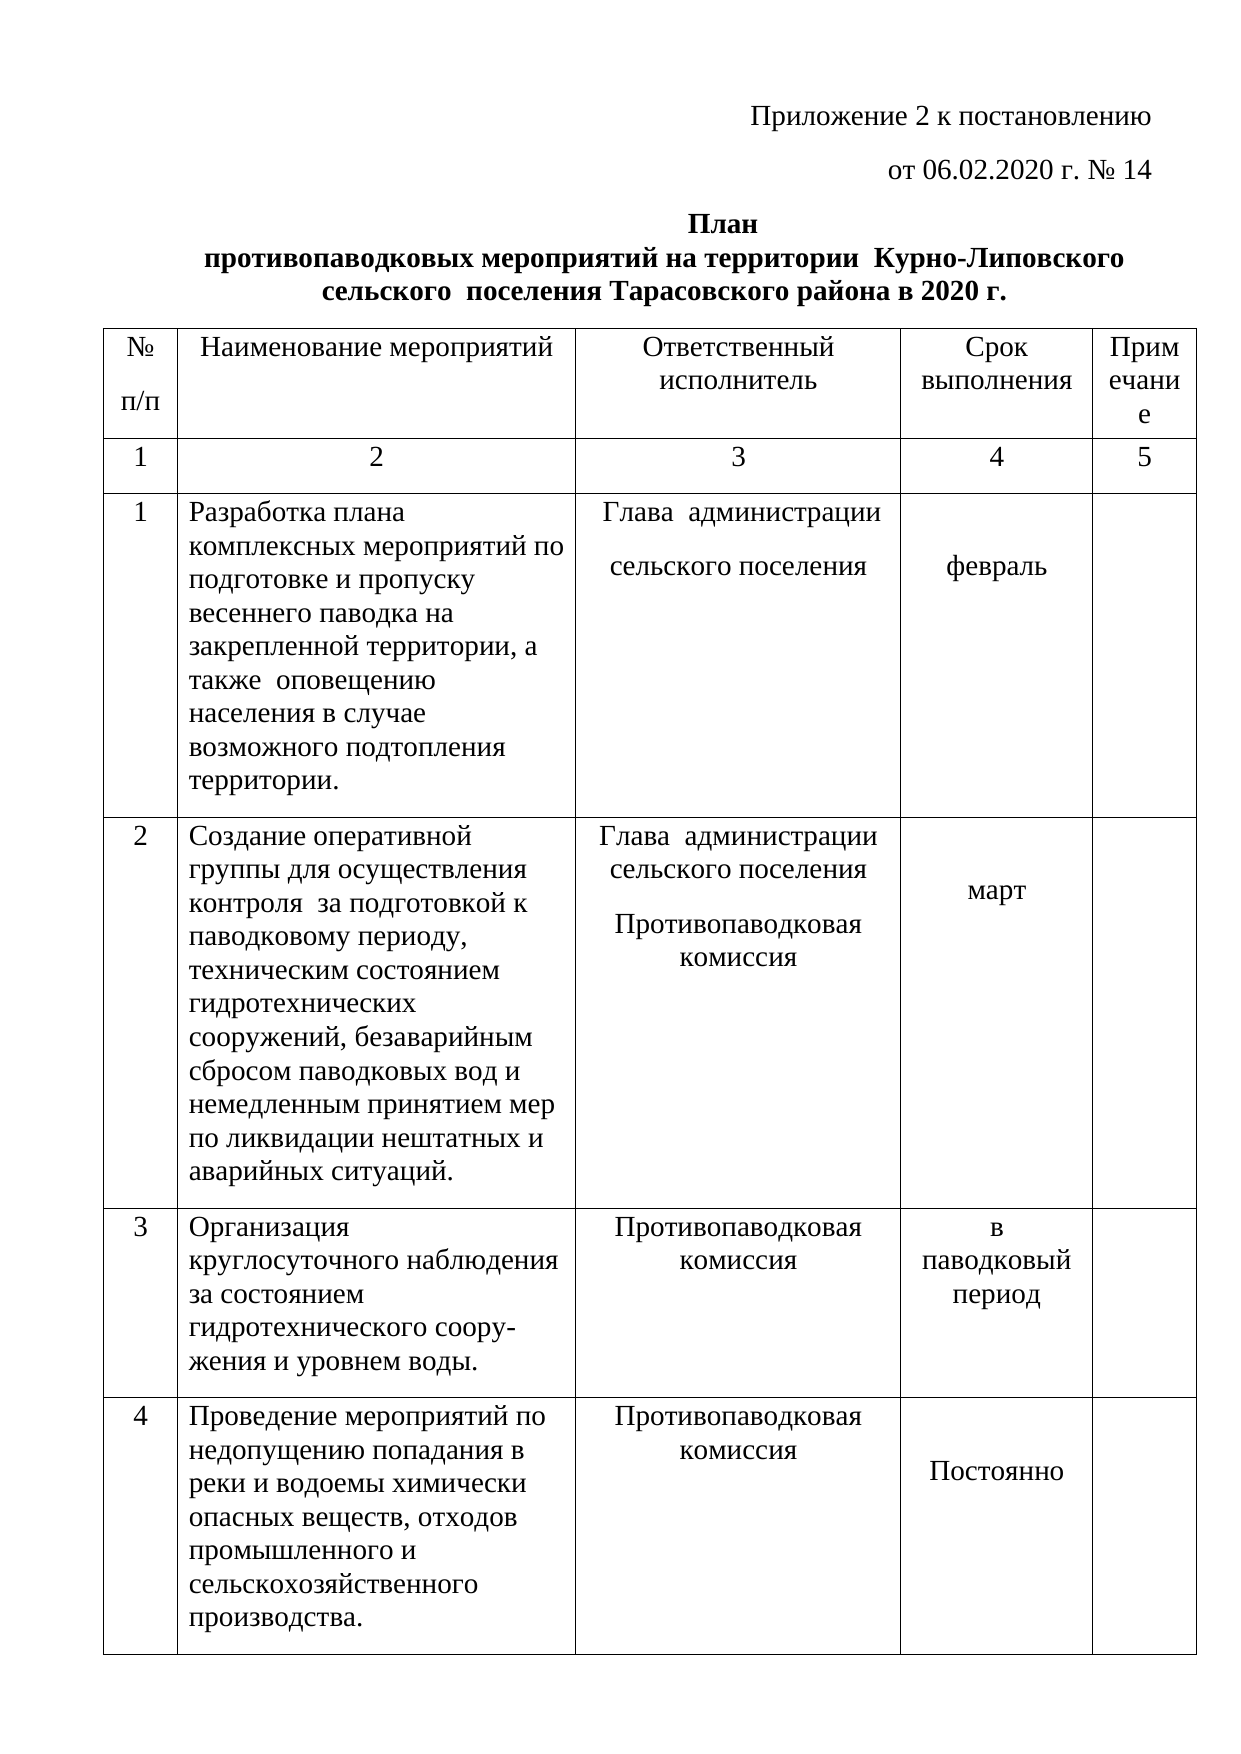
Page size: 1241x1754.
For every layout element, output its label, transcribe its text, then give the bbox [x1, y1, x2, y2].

subtitle План [177, 206, 1196, 240]
table_cell март [901, 818, 1092, 1208]
table_header Срок выполнения [901, 329, 1092, 438]
table_cell 5 [1093, 439, 1196, 493]
table_header Ответственный исполнитель [576, 329, 900, 438]
table_cell 2 [178, 439, 575, 493]
text противопаводковых мероприятий на территории Курно-Липовского сельского поселения Тарасовского района в 2020 г. [177, 240, 1152, 307]
table_header Примечание [1093, 329, 1196, 438]
table_cell [1093, 818, 1196, 1208]
table_cell Глава администрации сельского поселения Противопаводковая комиссия [576, 818, 900, 1208]
table_header № п/п [104, 329, 177, 438]
table_cell Организация круглосуточного наблюдения за состоянием гидротехнического сооружения и уровнем воды. [178, 1209, 575, 1397]
table_cell [1093, 494, 1196, 817]
text от 06.02.2020 г. № 14 [177, 152, 1152, 186]
table_cell в паводковый период [901, 1209, 1092, 1397]
table_cell Проведение мероприятий по недопущению попадания в реки и водоемы химически опасных веществ, отходов промышленного и сельскохозяйственного производства. [178, 1398, 575, 1654]
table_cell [576, 1398, 900, 1654]
table_cell 4 [901, 439, 1092, 493]
table_cell 4 [104, 1398, 177, 1654]
table_header Наименование мероприятий [178, 329, 575, 438]
table_cell Противопаводковая комиссия [576, 1209, 900, 1397]
table_cell Глава администрации сельского поселения [576, 494, 900, 817]
table_cell Создание оперативной группы для осуществления контроля за подготовкой к паводковому периоду, техническим состоянием гидротехнических сооружений, безаварийным сбросом паводковых вод и немедленным принятием мер по ликвидации нештатных и аварийных ситуаций. [178, 818, 575, 1208]
table_cell [1093, 1209, 1196, 1397]
table_cell 1 [104, 439, 177, 493]
table_cell 3 [104, 1209, 177, 1397]
table_cell 2 [104, 818, 177, 1208]
table_cell Постоянно [901, 1398, 1092, 1654]
table_cell февраль [901, 494, 1092, 817]
table_cell 3 [576, 439, 900, 493]
table_cell 1 [104, 494, 177, 817]
table_cell Разработка плана комплексных мероприятий по подготовке и пропуску весеннего паводка на закрепленной территории, а также оповещению населения в случае возможного подтопления территории. [178, 494, 575, 817]
table_cell [1093, 1398, 1196, 1654]
text Приложение 2 к постановлению [177, 98, 1152, 131]
